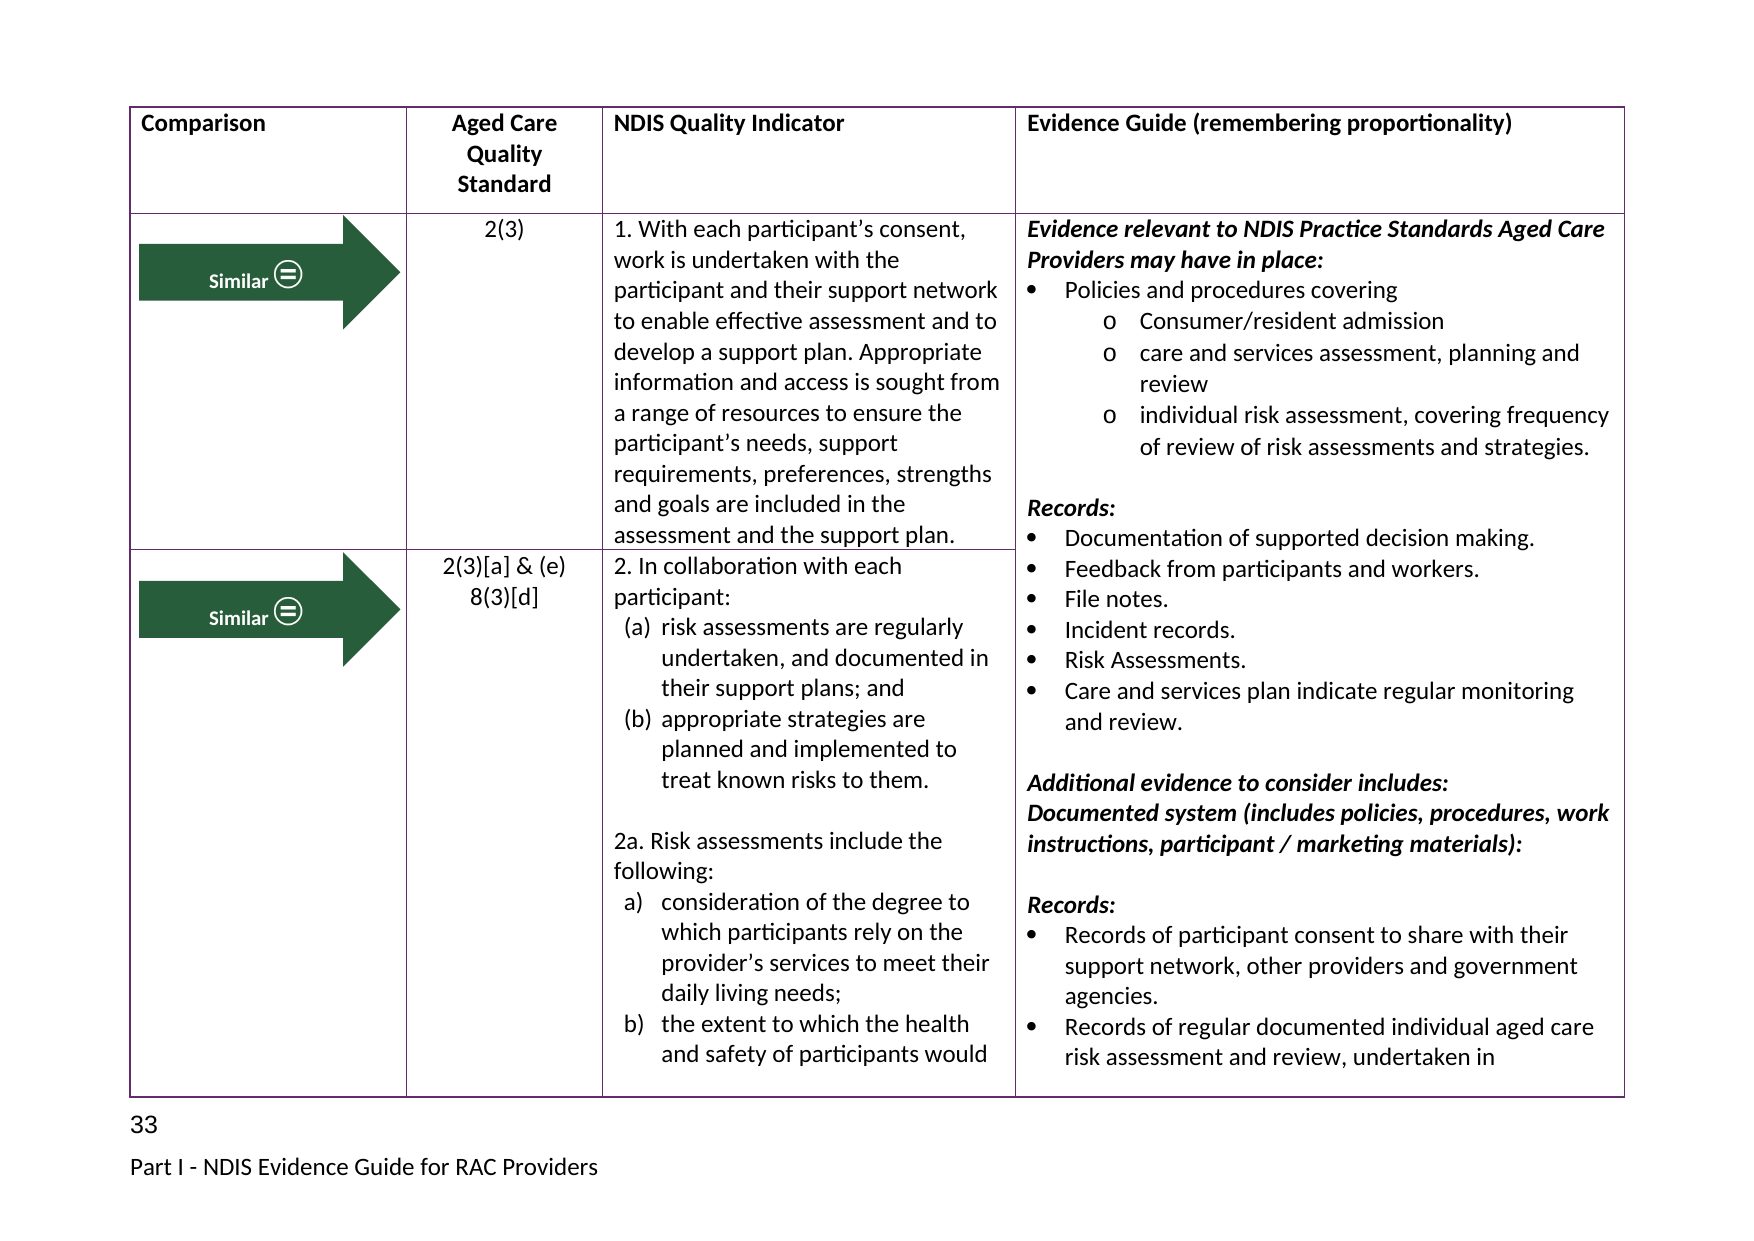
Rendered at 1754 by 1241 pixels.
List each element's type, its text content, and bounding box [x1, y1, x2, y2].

table_cell 1. With each participant’s consent, work is undertaken with the participant and their support network to enable effective assessment and to develop a support plan. Appropriate information and access is sought from a range of resources to ensure the participant’s needs, support requirements, preferences, strengths and goals are included in the assessment and the support plan. [603, 214, 1015, 549]
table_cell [407, 550, 602, 1096]
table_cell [603, 550, 1015, 1096]
table_cell Evidence relevant to NDIS Practice Standards Aged Care Providers may have in place: Policies and procedures covering Consumer/resident admission care and services assessment, planning and review individual risk assessment, covering frequency of review of risk assessments and strategies. Records: Documentation of supported decision making. Feedback from participants and workers. File notes. Incident records. Risk Assessments. Care and services plan indicate regular monitoring and review. Additional evidence to consider includes: Documented system (includes policies, procedures, work instructions, participant / marketing materials): Records: Records of participant consent to share with their support network, other providers and government agencies. Records of regular documented individual aged care risk assessment and review, undertaken in collaboration with participants. This should include: consideration of the degree to which participants rely on the provider’s services to meet their daily living needs; the extent to which the health and safety of participants would be affected if those services were disrupted evidence of strategies to mitigate risks links to individual support planning / plans. Care and services plans also include: proactive support for preventative health measures such as support to access recommended vaccinations, dental check-ups, comprehensive health assessments and allied health services anticipates and incorporates responses to individual, provider and community emergencies and disasters to ensure their safety, health and wellbeing. Mechanisms to ensure that care and services plans are understood by each worker supporting the participant (e.g. handover notes). [1016, 214, 1624, 1096]
table_cell NDIS Quality Indicator [603, 108, 1015, 212]
table_cell Evidence Guide (remembering proportionality) [1016, 108, 1624, 212]
table_cell [131, 550, 406, 1096]
table_cell 2(3) [407, 214, 602, 549]
picture [273, 589, 303, 626]
table_cell Aged Care Quality Standard [407, 108, 602, 212]
table_cell [131, 214, 406, 549]
picture [273, 252, 303, 289]
table_cell Comparison [131, 108, 406, 212]
